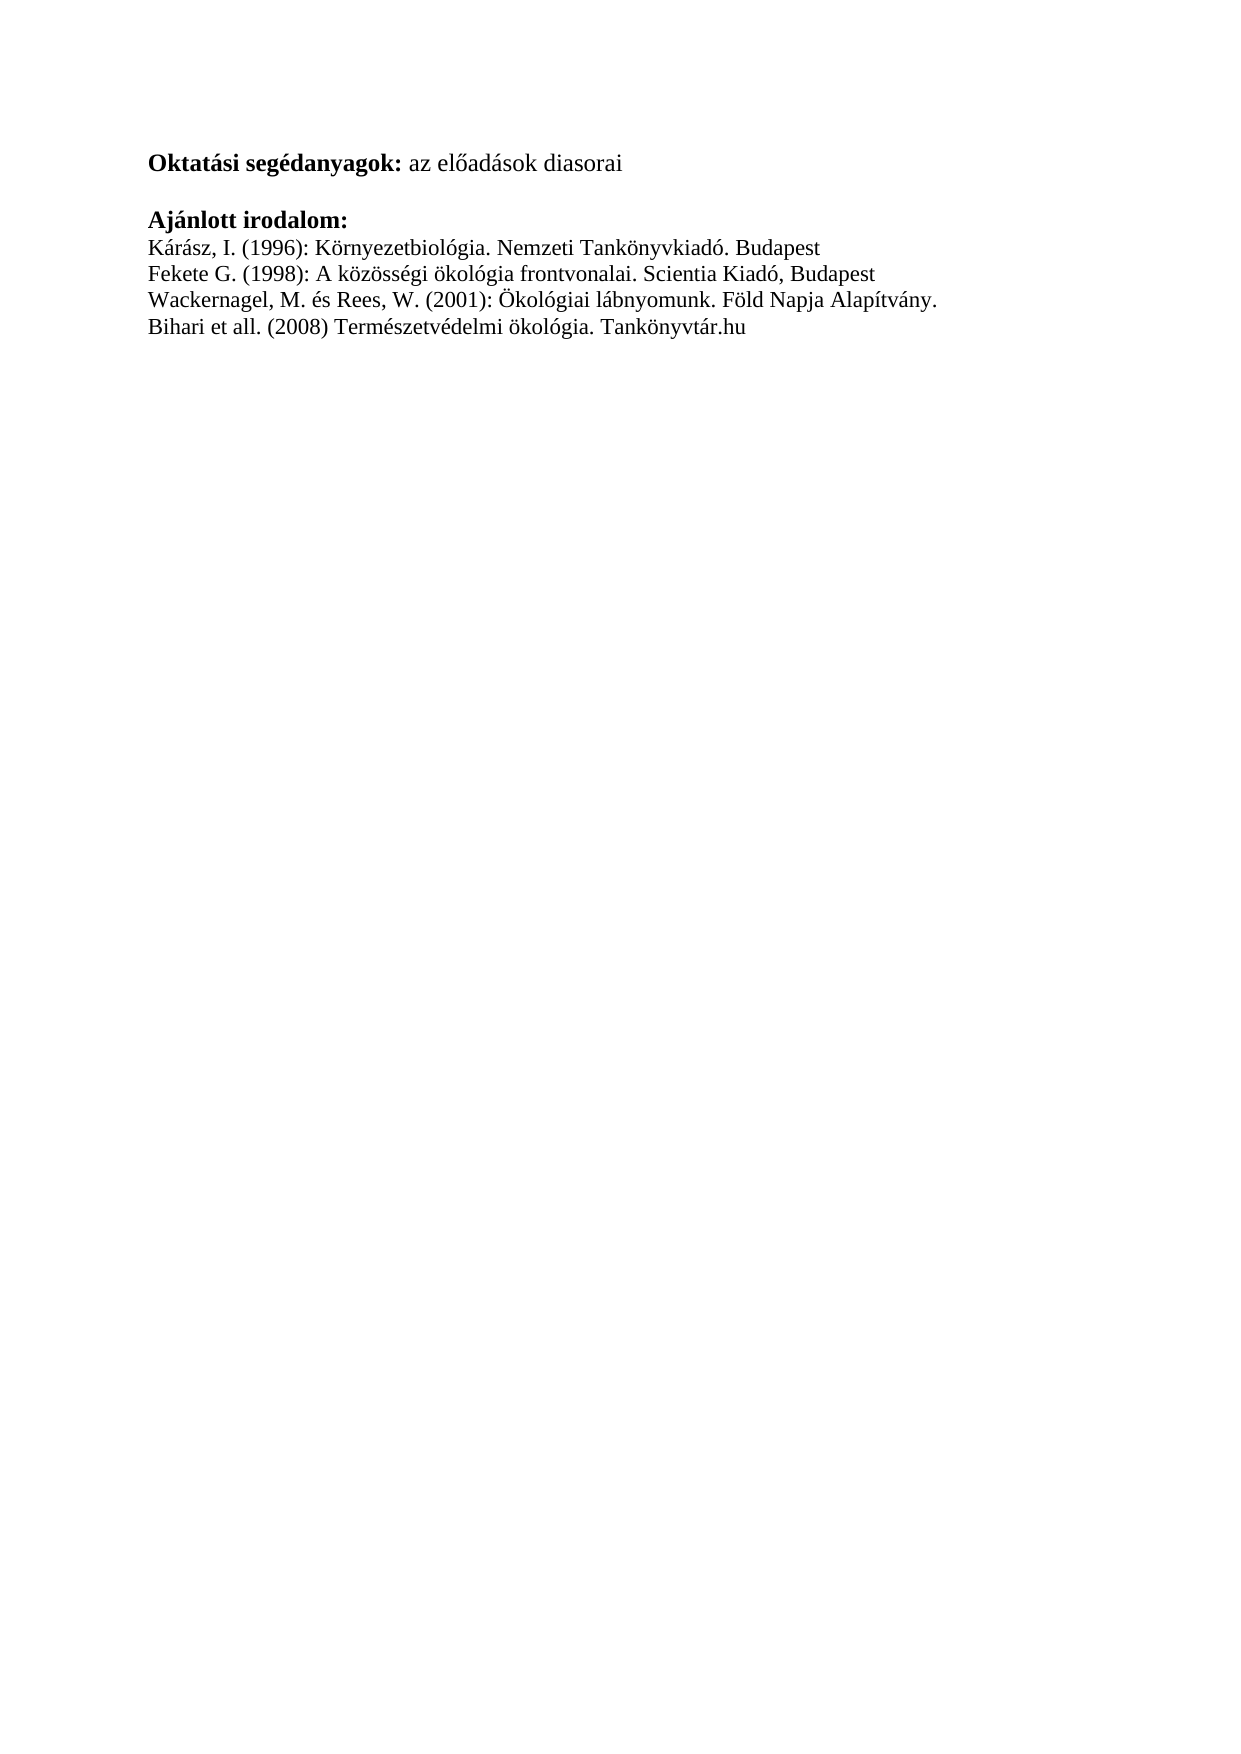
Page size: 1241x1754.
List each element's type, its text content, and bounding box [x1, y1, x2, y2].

text Oktatási segédanyagok: az előadások diasorai [148, 148, 1093, 176]
text Bihari et all. (2008) Természetvédelmi ökológia. Tankönyvtár.hu [148, 313, 1093, 339]
text Ajánlott irodalom: [148, 205, 1093, 234]
text Fekete G. (1998): A közösségi ökológia frontvonalai. Scientia Kiadó, Budapest [148, 260, 1093, 287]
text Wackernagel, M. és Rees, W. (2001): Ökológiai lábnyomunk. Föld Napja Alapítvány. [148, 287, 1093, 313]
text Kárász, I. (1996): Környezetbiológia. Nemzeti Tankönyvkiadó. Budapest [148, 234, 1093, 260]
